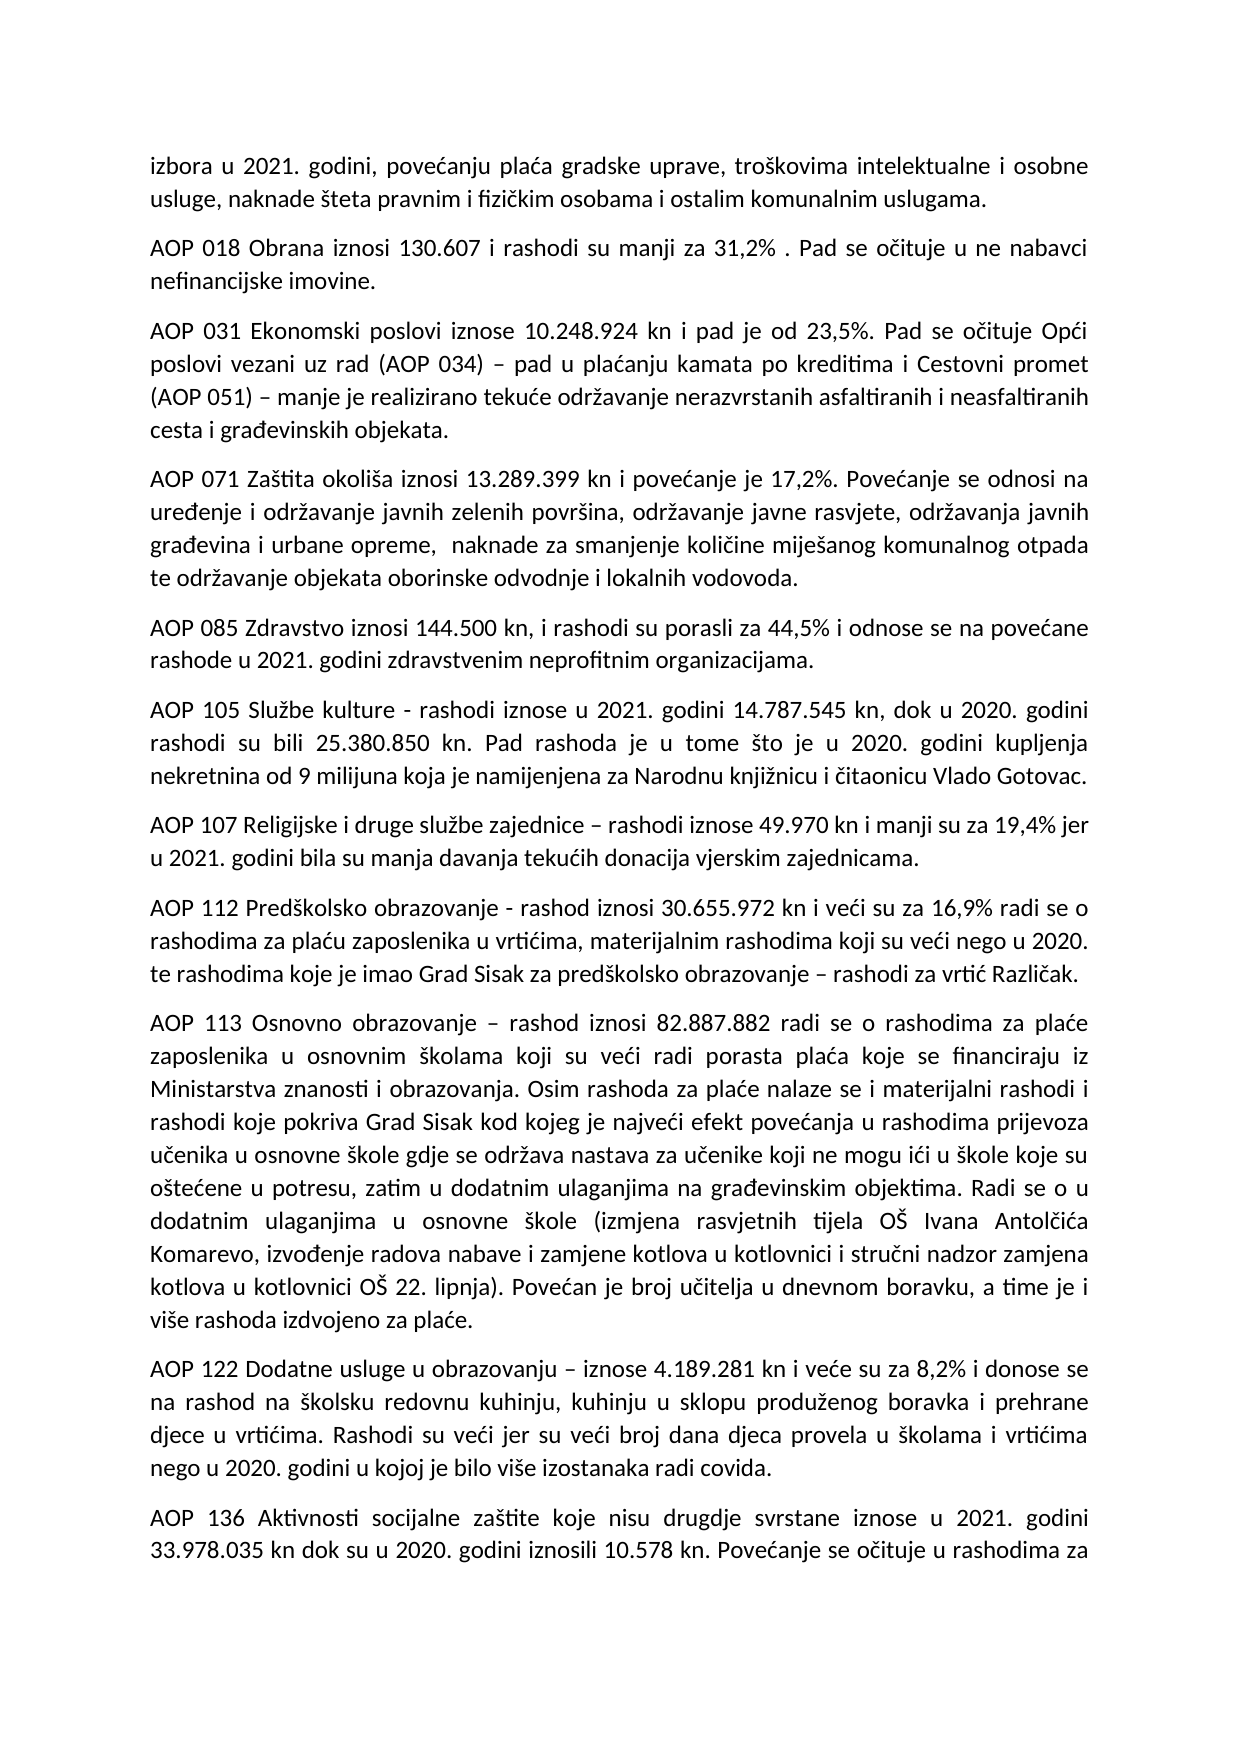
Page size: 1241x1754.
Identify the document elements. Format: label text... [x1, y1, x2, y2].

text AOP 031 Ekonomski poslovi iznose 10.248.924 kn i pad je od 23,5%. Pad se očituje Opći poslovi vezani uz rad (AOP 034) – pad u plaćanju kamata po kreditima i Cestovni promet (AOP 051) – manje je realizirano tekuće održavanje nerazvrstanih asfaltiranih i neasfaltiranih cesta i građevinskih objekata. [150, 315, 1090, 444]
text AOP 018 Obrana iznosi 130.607 i rashodi su manji za 31,2% . Pad se očituje u ne nabavci nefinancijske imovine. [150, 232, 1090, 296]
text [150, 150, 1090, 213]
text AOP 107 Religijske i druge službe zajednice – rashodi iznose 49.970 kn i manji su za 19,4% jer u 2021. godini bila su manja davanja tekućih donacija vjerskim zajednicama. [150, 809, 1090, 873]
text AOP 122 Dodatne usluge u obrazovanju – iznose 4.189.281 kn i veće su za 8,2% i donose se na rashod na školsku redovnu kuhinju, kuhinju u sklopu produženog boravka i prehrane djece u vrtićima. Rashodi su veći jer su veći broj dana djeca provela u školama i vrtićima nego u 2020. godini u kojoj je bilo više izostanaka radi covida. [150, 1353, 1090, 1483]
text AOP 112 Predškolsko obrazovanje - rashod iznosi 30.655.972 kn i veći su za 16,9% radi se o rashodima za plaću zaposlenika u vrtićima, materijalnim rashodima koji su veći nego u 2020. te rashodima koje je imao Grad Sisak za predškolsko obrazovanje – rashodi za vrtić Različak. [150, 892, 1090, 988]
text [150, 1502, 1090, 1565]
text AOP 071 Zaštita okoliša iznosi 13.289.399 kn i povećanje je 17,2%. Povećanje se odnosi na uređenje i održavanje javnih zelenih površina, održavanje javne rasvjete, održavanja javnih građevina i urbane opreme, naknade za smanjenje količine miješanog komunalnog otpada te održavanje objekata oborinske odvodnje i lokalnih vodovoda. [150, 463, 1090, 593]
text AOP 085 Zdravstvo iznosi 144.500 kn, i rashodi su porasli za 44,5% i odnose se na povećane rashode u 2021. godini zdravstvenim neprofitnim organizacijama. [150, 612, 1090, 675]
text AOP 105 Službe kulture - rashodi iznose u 2021. godini 14.787.545 kn, dok u 2020. godini rashodi su bili 25.380.850 kn. Pad rashoda je u tome što je u 2020. godini kupljenja nekretnina od 9 milijuna koja je namijenjena za Narodnu knjižnicu i čitaonicu Vlado Gotovac. [150, 694, 1090, 791]
text AOP 113 Osnovno obrazovanje – rashod iznosi 82.887.882 radi se o rashodima za plaće zaposlenika u osnovnim školama koji su veći radi porasta plaća koje se financiraju iz Ministarstva znanosti i obrazovanja. Osim rashoda za plaće nalaze se i materijalni rashodi i rashodi koje pokriva Grad Sisak kod kojeg je najveći efekt povećanja u rashodima prijevoza učenika u osnovne škole gdje se održava nastava za učenike koji ne mogu ići u škole koje su oštećene u potresu, zatim u dodatnim ulaganjima na građevinskim objektima. Radi se o u dodatnim ulaganjima u osnovne škole (izmjena rasvjetnih tijela OŠ Ivana Antolčića Komarevo, izvođenje radova nabave i zamjene kotlova u kotlovnici i stručni nadzor zamjena kotlova u kotlovnici OŠ 22. lipnja). Povećan je broj učitelja u dnevnom boravku, a time je i više rashoda izdvojeno za plaće. [150, 1007, 1090, 1334]
